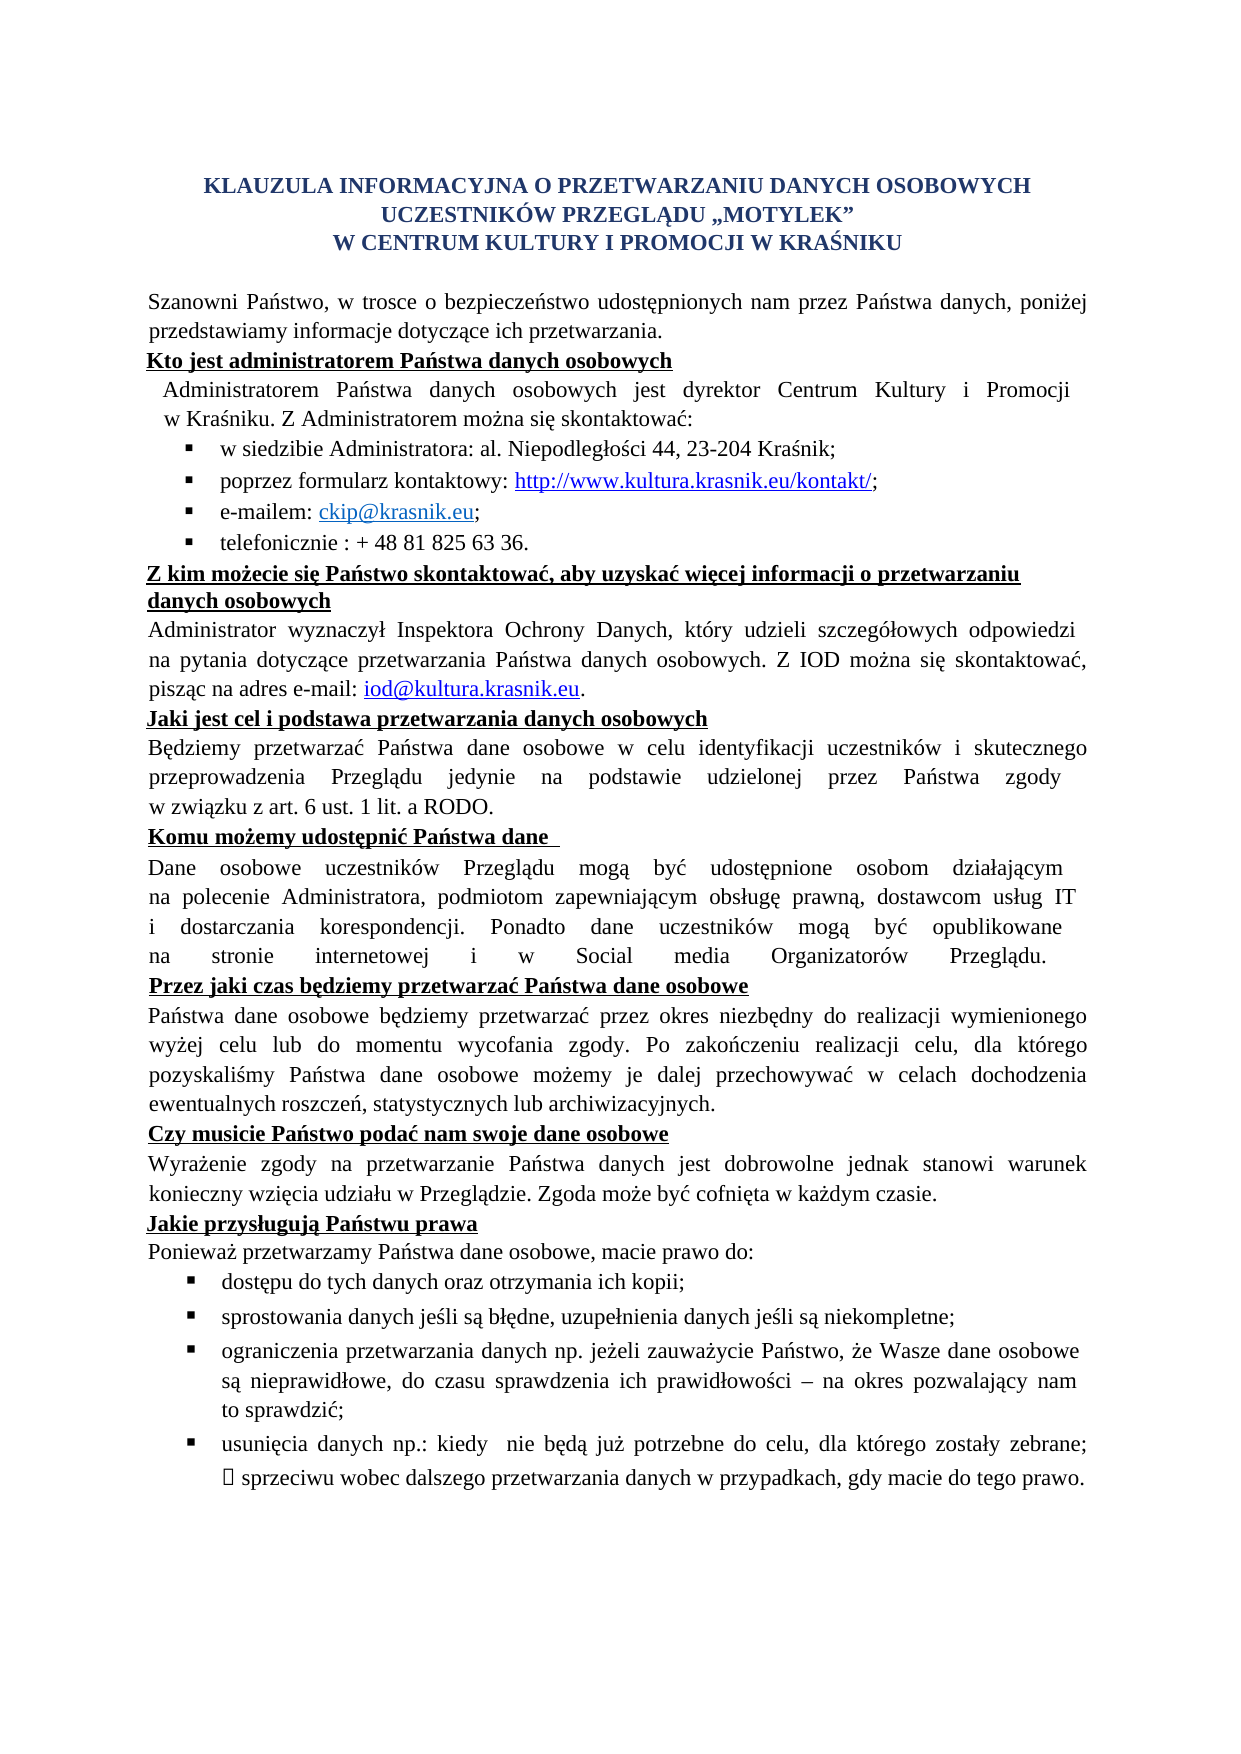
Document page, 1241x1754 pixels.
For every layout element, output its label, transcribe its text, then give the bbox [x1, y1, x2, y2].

list ograniczenia przetwarzania danych np. jeżeli zauważycie Państwo, że Wasze dane osobowe są nieprawidłowe, do czasu sprawdzenia ich prawidłowości – na okres pozwalający nam to sprawdzić; [185, 1337, 1089, 1423]
text Z kim możecie się Państwo skontaktować, aby uzyskać więcej informacji o przetwarzaniu danych osobowych [146, 560, 1093, 614]
list w siedzibie Administratora: al. Niepodległości 44, 23-204 Kraśnik; [183, 435, 883, 462]
text Będziemy przetwarzać Państwa dane osobowe w celu identyfikacji uczestników i skutecznego przeprowadzenia Przeglądu jedynie na podstawie udzielonej przez Państwa zgody w związku z art. 6 ust. 1 lit. a RODO. [148, 734, 1089, 819]
text Państwa dane osobowe będziemy przetwarzać przez okres niezbędny do realizacji wymienionego wyżej celu lub do momentu wycofania zgody. Po zakończeniu realizacji celu, dla którego pozyskaliśmy Państwa dane osobowe możemy je dalej przechowywać w celach dochodzenia ewentualnych roszczeń, statystycznych lub archiwizacyjnych. [148, 1002, 1089, 1117]
text W CENTRUM KULTURY I PROMOCJI W KRAŚNIKU [148, 229, 1087, 256]
text Ponieważ przetwarzamy Państwa dane osobowe, macie prawo do: [148, 1238, 1089, 1265]
text Kto jest administratorem Państwa danych osobowych [146, 347, 1093, 374]
list e-mailem: ckip@krasnik.eu; [183, 498, 883, 524]
text Dane osobowe uczestników Przeglądu mogą być udostępnione osobom działającym na polecenie Administratora, podmiotom zapewniającym obsługę prawną, dostawcom usług IT i dostarczania korespondencji. Ponadto dane uczestników mogą być opublikowane na stronie internetowej i w Social media Organizatorów Przeglądu. Przez jaki czas będziemy przetwarzać Państwa dane osobowe [148, 854, 1089, 998]
list dostępu do tych danych oraz otrzymania ich kopii; [185, 1268, 1089, 1295]
text KLAUZULA INFORMACYJNA O PRZETWARZANIU DANYCH OSOBOWYCH UCZESTNIKÓW PRZEGLĄDU „MOTYLEK” [148, 172, 1087, 227]
text Szanowni Państwo, w trosce o bezpieczeństwo udostępnionych nam przez Państwa danych, poniżej przedstawiamy informacje dotyczące ich przetwarzania. [148, 288, 1089, 344]
text Jaki jest cel i podstawa przetwarzania danych osobowych [146, 705, 1093, 731]
text Komu możemy udostępnić Państwa dane [148, 823, 1093, 849]
list usunięcia danych np.: kiedy nie będą już potrzebne do celu, dla którego zostały zebrane;  sprzeciwu wobec dalszego przetwarzania danych w przypadkach, gdy macie do tego prawo. [185, 1430, 1089, 1492]
list poprzez formularz kontaktowy: http://www.kultura.krasnik.eu/kontakt/; [183, 467, 883, 493]
text Administrator wyznaczył Inspektora Ochrony Danych, który udzieli szczegółowych odpowiedzi na pytania dotyczące przetwarzania Państwa danych osobowych. Z IOD można się skontaktować, pisząc na adres e-mail: iod@kultura.krasnik.eu. [148, 616, 1089, 701]
text Czy musicie Państwo podać nam swoje dane osobowe [148, 1120, 1089, 1147]
text Wyrażenie zgody na przetwarzanie Państwa danych jest dobrowolne jednak stanowi warunek konieczny wzięcia udziału w Przeglądzie. Zgoda może być cofnięta w każdym czasie. [148, 1150, 1089, 1206]
text Administratorem Państwa danych osobowych jest dyrektor Centrum Kultury i Promocji w Kraśniku. Z Administratorem można się skontaktować: [162, 376, 1089, 432]
list telefonicznie : + 48 81 825 63 36. [183, 529, 883, 556]
text Jakie przysługują Państwu prawa [146, 1210, 1093, 1236]
list sprostowania danych jeśli są błędne, uzupełnienia danych jeśli są niekompletne; [185, 1303, 1089, 1330]
